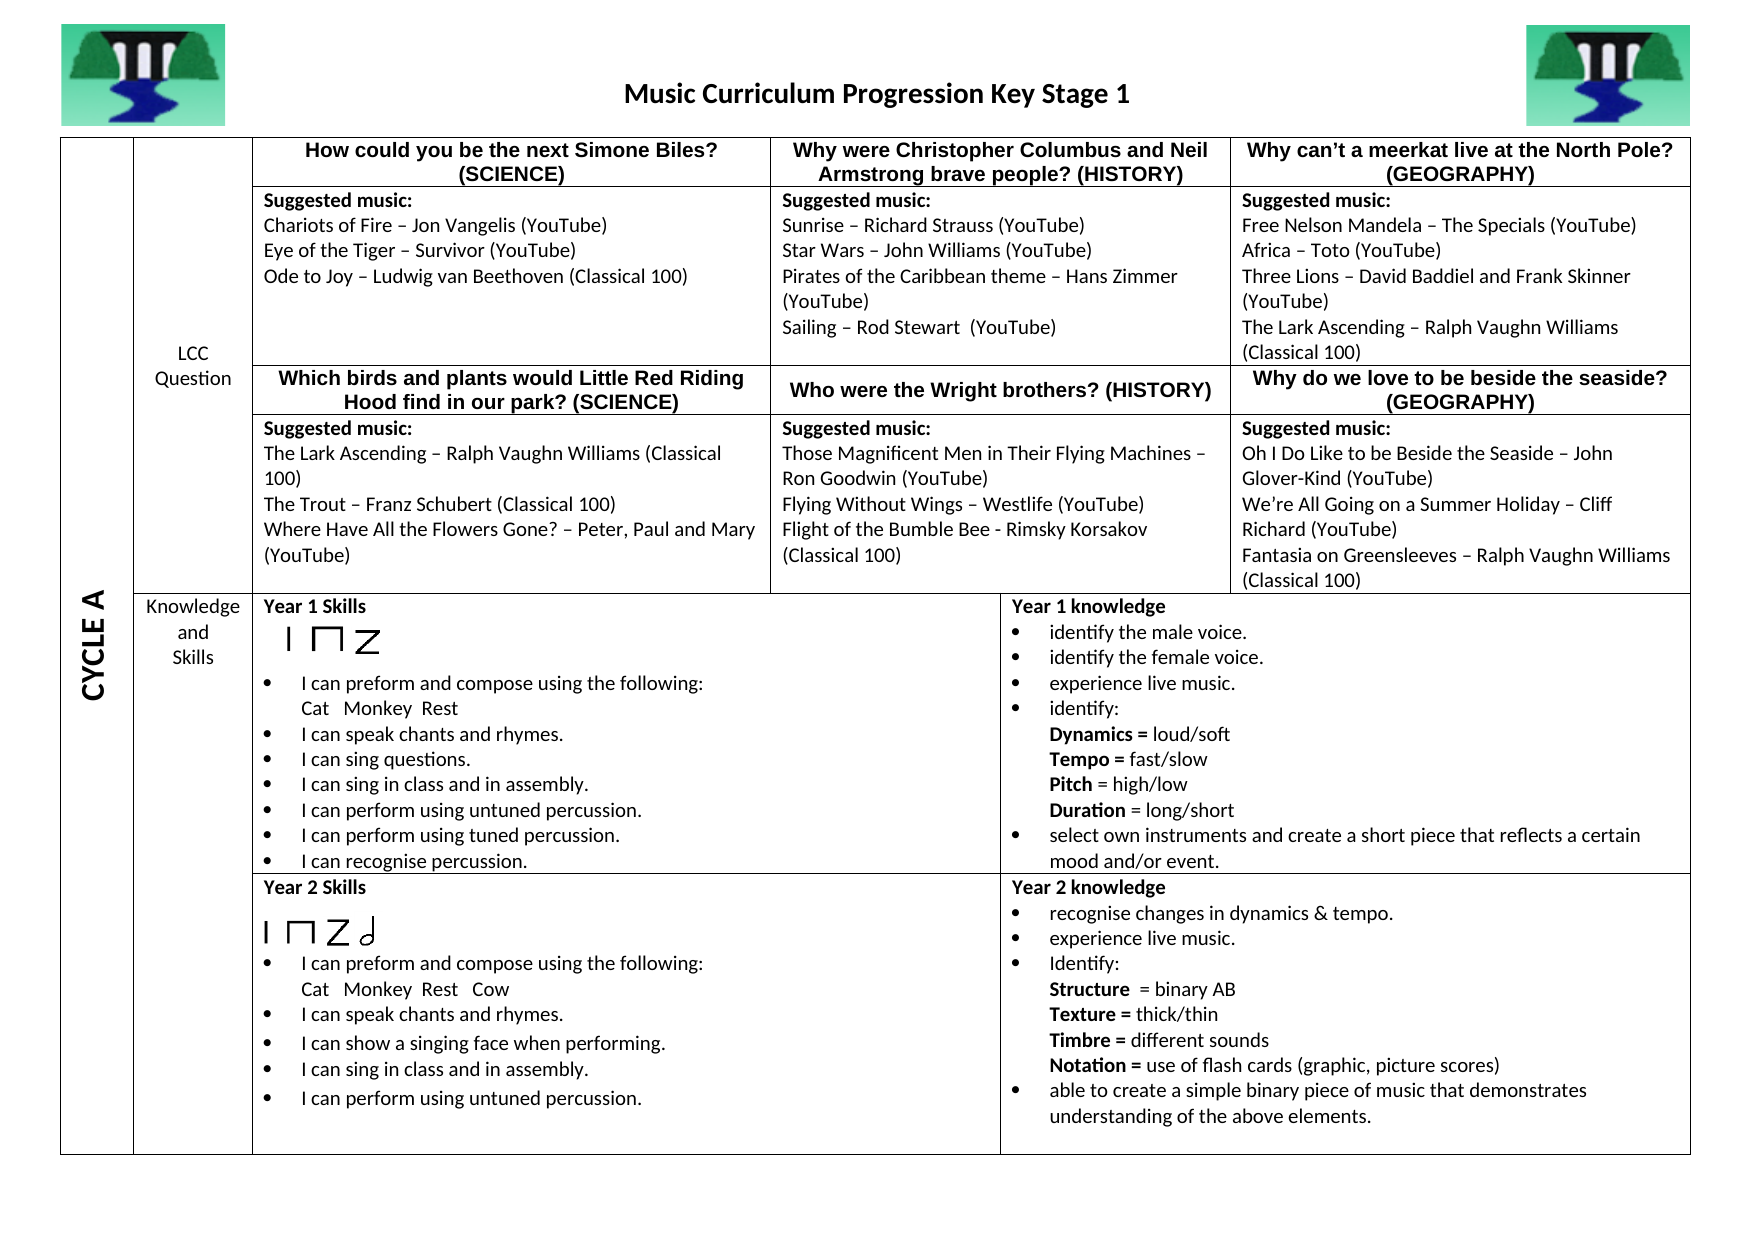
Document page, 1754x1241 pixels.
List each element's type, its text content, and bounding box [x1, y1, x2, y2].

table_header How could you be the next Simone Biles? (SCIENCE) [253, 138, 770, 186]
table_cell Suggested music: The Lark Ascending – Ralph Vaughn Williams (Classical 100) The Trout – Franz Schubert (Classical 100) Where Have All the Flowers Gone? – Peter, Paul and Mary (YouTube) [253, 415, 770, 593]
table_cell Suggested music: Free Nelson Mandela – The Specials (YouTube) Africa – Toto (YouTube) Three Lions – David Baddiel and Frank Skinner (YouTube) The Lark Ascending – Ralph Vaughn Williams (Classical 100) [1231, 187, 1690, 365]
table_cell Who were the Wright brothers? (HISTORY) [771, 366, 1230, 414]
table_cell Suggested music: Sunrise – Richard Strauss (YouTube) Star Wars – John Williams (YouTube) Pirates of the Caribbean theme – Hans Zimmer (YouTube) Sailing – Rod Stewart (YouTube) [771, 187, 1230, 365]
table_cell Why do we love to be beside the seaside? (GEOGRAPHY) [1231, 366, 1690, 414]
picture [259, 916, 318, 948]
picture [354, 911, 383, 948]
table_header LCC Question [134, 138, 252, 593]
picture [61, 24, 226, 126]
table_cell Knowledge and Skills [134, 594, 252, 1154]
table_cell Year 1 Skills I can preform and compose using the following: Cat Monkey Rest I can speak chants and rhymes. I can sing questions. I can sing in class and in assembly. I can perform using untuned percussion. I can perform using tuned percussion. I can recognise percussion. [253, 594, 1000, 873]
table_cell Year 1 knowledge identify the male voice. identify the female voice. experience live music. identify: Dynamics = loud/soft Tempo = fast/slow Pitch = high/low Duration = long/short select own instruments and create a short piece that reflects a certain mood and/or event. [1001, 594, 1690, 873]
picture [351, 627, 383, 656]
picture [1526, 25, 1690, 126]
table_cell Which birds and plants would Little Red Riding Hood find in our park? (SCIENCE) [253, 366, 770, 414]
table_cell Suggested music: Chariots of Fire – Jon Vangelis (YouTube) Eye of the Tiger – Survivor (YouTube) Ode to Joy – Ludwig van Beethoven (Classical 100) [253, 187, 770, 365]
picture [281, 621, 347, 656]
text Music Curriculum Progression Key Stage 1 [226, 75, 1526, 111]
table_header CYCLE A [61, 138, 133, 1154]
table_header Why can’t a meerkat live at the North Pole? (GEOGRAPHY) [1231, 138, 1690, 186]
table_header Why were Christopher Columbus and Neil Armstrong brave people? (HISTORY) [771, 138, 1230, 186]
picture [323, 916, 352, 948]
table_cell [253, 874, 1000, 1154]
table_cell Suggested music: Oh I Do Like to be Beside the Seaside – John Glover-Kind (YouTube) We’re All Going on a Summer Holiday – Cliff Richard (YouTube) Fantasia on Greensleeves – Ralph Vaughn Williams (Classical 100) [1231, 415, 1690, 593]
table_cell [1001, 874, 1690, 1154]
table_cell Suggested music: Those Magnificent Men in Their Flying Machines – Ron Goodwin (YouTube) Flying Without Wings – Westlife (YouTube) Flight of the Bumble Bee - Rimsky Korsakov (Classical 100) [771, 415, 1230, 593]
